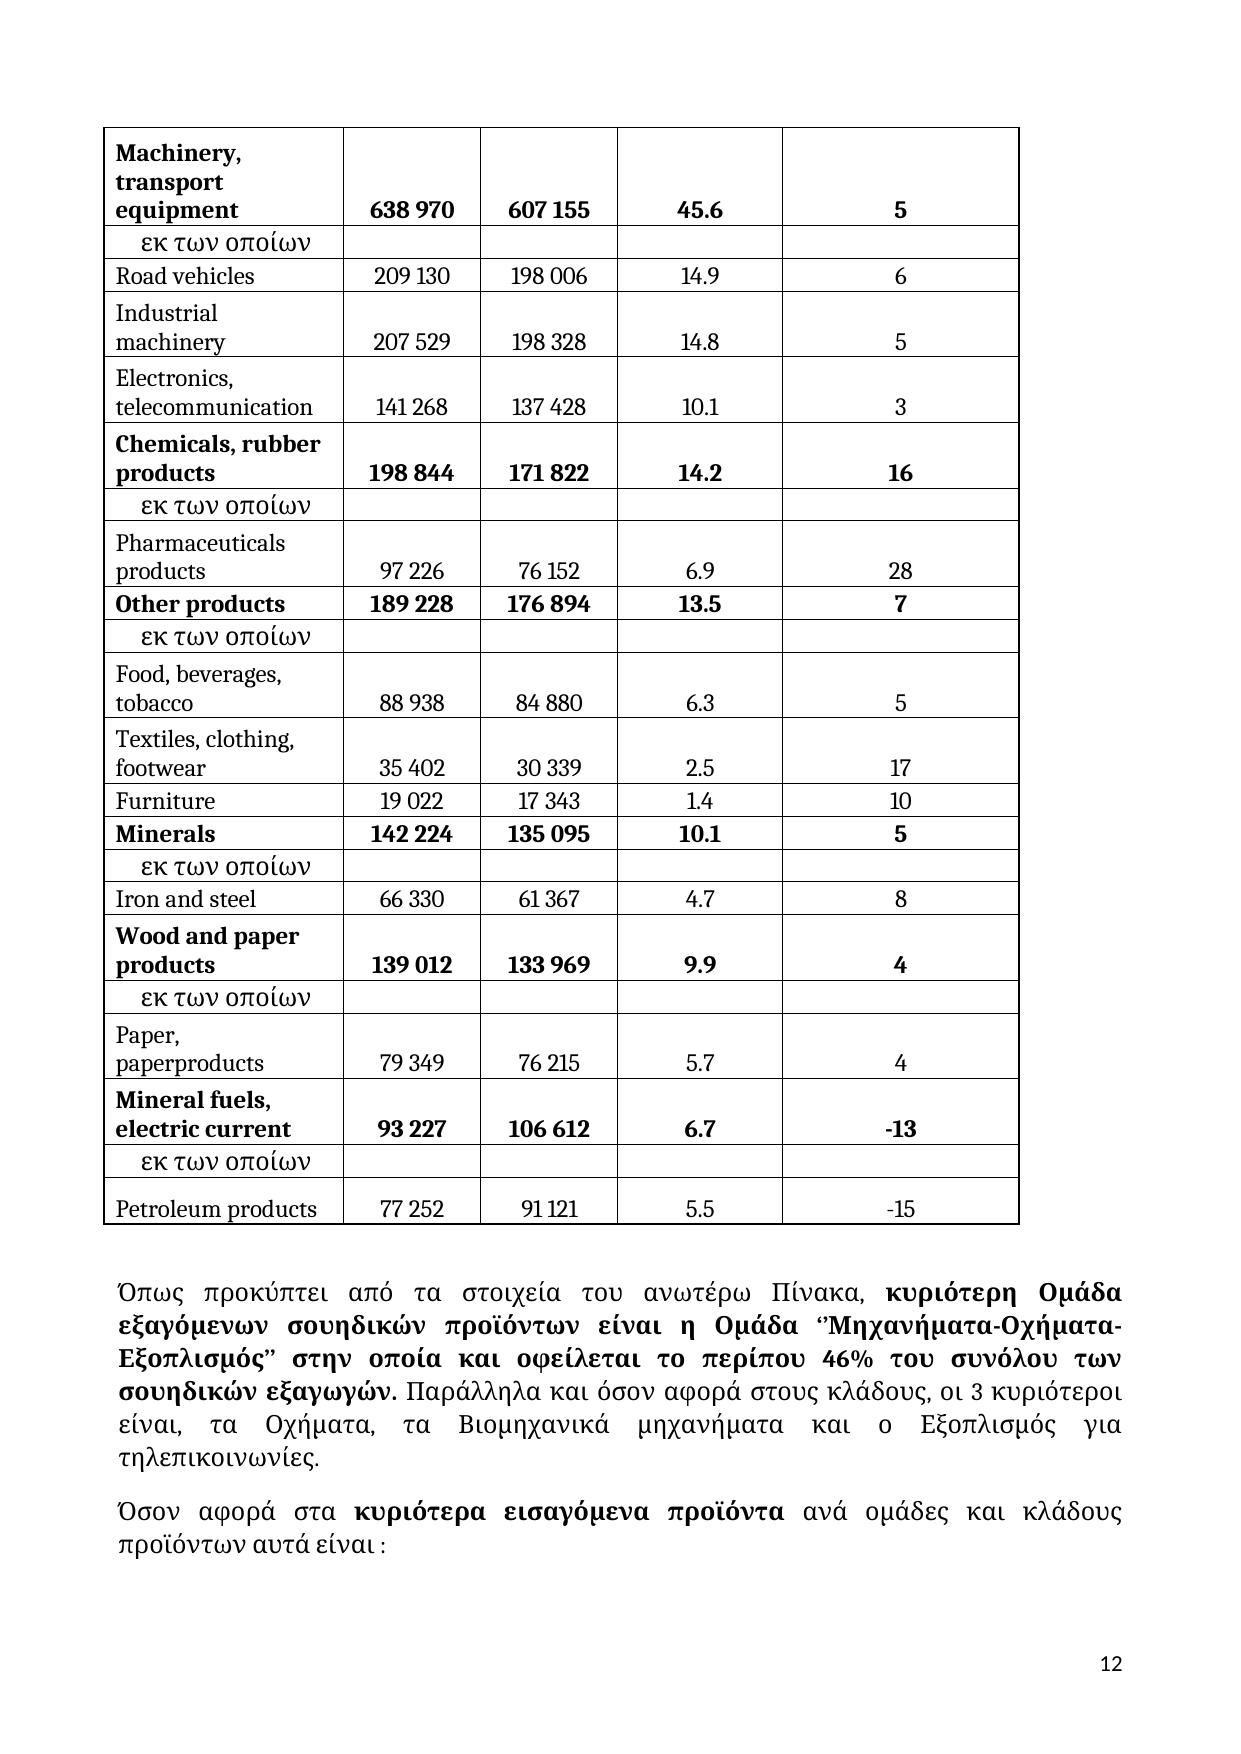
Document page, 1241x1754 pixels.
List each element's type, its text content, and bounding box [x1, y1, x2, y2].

table_cell 79 349 [344, 1014, 480, 1078]
text Όσον αφορά στα κυριότερα εισαγόμενα προϊόντα ανά ομάδες και κλάδους προϊόντων αυτά είναι : [118, 1498, 1122, 1560]
table_cell Machinery, transport equipment [105, 128, 343, 225]
table_cell 4 [783, 1014, 1018, 1078]
table_cell 5.7 [618, 1014, 782, 1078]
table_cell 17 [783, 718, 1018, 783]
table_cell 171 822 [481, 423, 617, 487]
table_cell 10.1 [618, 357, 782, 422]
table_cell [481, 1145, 617, 1177]
table_cell 14.9 [618, 259, 782, 291]
table_cell Road vehicles [105, 259, 343, 291]
table_cell εκ των οποίων [105, 1145, 343, 1177]
table_cell [618, 1145, 782, 1177]
table_cell Textiles, clothing, footwear [105, 718, 343, 783]
table_cell [618, 226, 782, 258]
table_cell [481, 489, 617, 520]
table_cell 1.4 [618, 784, 782, 816]
table_cell Wood and paper products [105, 915, 343, 980]
table_cell 638 970 [344, 128, 480, 225]
table_cell [344, 620, 480, 652]
table_cell 16 [783, 423, 1018, 487]
table_cell 133 969 [481, 915, 617, 980]
table_cell 137 428 [481, 357, 617, 422]
table_cell 6.7 [618, 1079, 782, 1144]
table_cell -13 [783, 1079, 1018, 1144]
table_cell Chemicals, rubber products [105, 423, 343, 487]
table_cell 2.5 [618, 718, 782, 783]
table_cell [344, 850, 480, 881]
table_cell Food, beverages, tobacco [105, 653, 343, 717]
table_cell Electronics, telecommunication [105, 357, 343, 422]
table_cell [783, 850, 1018, 881]
table_cell [618, 850, 782, 881]
table_cell 139 012 [344, 915, 480, 980]
table_cell 198 328 [481, 292, 617, 356]
table_cell Industrial machinery [105, 292, 343, 356]
table_cell 14.2 [618, 423, 782, 487]
table_cell [618, 620, 782, 652]
table_cell [618, 489, 782, 520]
table_cell [481, 620, 617, 652]
table_cell 5 [783, 653, 1018, 717]
table_cell 207 529 [344, 292, 480, 356]
table_cell 35 402 [344, 718, 480, 783]
table_cell 4 [783, 915, 1018, 980]
table_cell 10.1 [618, 817, 782, 848]
table_cell 4.7 [618, 882, 782, 914]
table_cell 607 155 [481, 128, 617, 225]
table_cell 198 006 [481, 259, 617, 291]
table_cell 84 880 [481, 653, 617, 717]
table_cell Pharmaceuticals products [105, 521, 343, 586]
table_cell 97 226 [344, 521, 480, 586]
table_cell 6 [783, 259, 1018, 291]
table_cell 6.3 [618, 653, 782, 717]
table_cell 9.9 [618, 915, 782, 980]
table_cell εκ των οποίων [105, 489, 343, 520]
table_cell 209 130 [344, 259, 480, 291]
table_cell 17 343 [481, 784, 617, 816]
table_cell 7 [783, 587, 1018, 619]
table_cell 6.9 [618, 521, 782, 586]
table_cell Furniture [105, 784, 343, 816]
table_cell Iron and steel [105, 882, 343, 914]
table_cell 28 [783, 521, 1018, 586]
table_cell [783, 981, 1018, 1012]
table_cell [783, 620, 1018, 652]
table_cell 189 228 [344, 587, 480, 619]
table_cell εκ των οποίων [105, 981, 343, 1012]
table_cell εκ των οποίων [105, 226, 343, 258]
table_cell [783, 489, 1018, 520]
table_cell 45.6 [618, 128, 782, 225]
table_cell 3 [783, 357, 1018, 422]
table_cell [783, 1145, 1018, 1177]
table_cell 30 339 [481, 718, 617, 783]
table_cell 198 844 [344, 423, 480, 487]
table_cell 5 [783, 817, 1018, 848]
table_cell 5 [783, 292, 1018, 356]
table_cell [344, 1145, 480, 1177]
table_cell 8 [783, 882, 1018, 914]
table_cell 19 022 [344, 784, 480, 816]
table_cell Paper, paperproducts [105, 1014, 343, 1078]
table_cell Minerals [105, 817, 343, 848]
table_cell Mineral fuels, electric current [105, 1079, 343, 1144]
table_cell 61 367 [481, 882, 617, 914]
table_cell Other products [105, 587, 343, 619]
table_cell [344, 226, 480, 258]
table_cell [618, 981, 782, 1012]
table_cell 13.5 [618, 587, 782, 619]
table_cell 106 612 [481, 1079, 617, 1144]
table_cell Petroleum products [105, 1178, 343, 1223]
table_cell 141 268 [344, 357, 480, 422]
table_cell 76 152 [481, 521, 617, 586]
table_cell [481, 226, 617, 258]
table_cell εκ των οποίων [105, 850, 343, 881]
table_cell 93 227 [344, 1079, 480, 1144]
table_cell 14.8 [618, 292, 782, 356]
table_cell [481, 850, 617, 881]
table_cell εκ των οποίων [105, 620, 343, 652]
table_cell 135 095 [481, 817, 617, 848]
table_cell 76 215 [481, 1014, 617, 1078]
table_cell 66 330 [344, 882, 480, 914]
table_cell [783, 226, 1018, 258]
table_cell -15 [783, 1178, 1018, 1223]
table_cell [344, 489, 480, 520]
table_cell [481, 981, 617, 1012]
table_cell 5.5 [618, 1178, 782, 1223]
table_cell 5 [783, 128, 1018, 225]
table_cell 77 252 [344, 1178, 480, 1223]
table_cell 88 938 [344, 653, 480, 717]
table_cell 142 224 [344, 817, 480, 848]
table_cell 176 894 [481, 587, 617, 619]
table_cell 10 [783, 784, 1018, 816]
table_cell 91 121 [481, 1178, 617, 1223]
table_cell [344, 981, 480, 1012]
text Όπως προκύπτει από τα στοιχεία του ανωτέρω Πίνακα, κυριότερη Ομάδα εξαγόμενων σουηδικών προϊόντων είναι η Ομάδα ‘’Μηχανήματα-Οχήματα-Εξοπλισμός’’ στην οποία και οφείλεται το περίπου 46% του συνόλου των σουηδικών εξαγωγών. Παράλληλα και όσον αφορά στους κλάδους, οι 3 κυριότεροι είναι, τα Οχήματα, τα Βιομηχανικά μηχανήματα και ο Εξοπλισμός για τηλεπικοινωνίες. [118, 1279, 1122, 1473]
